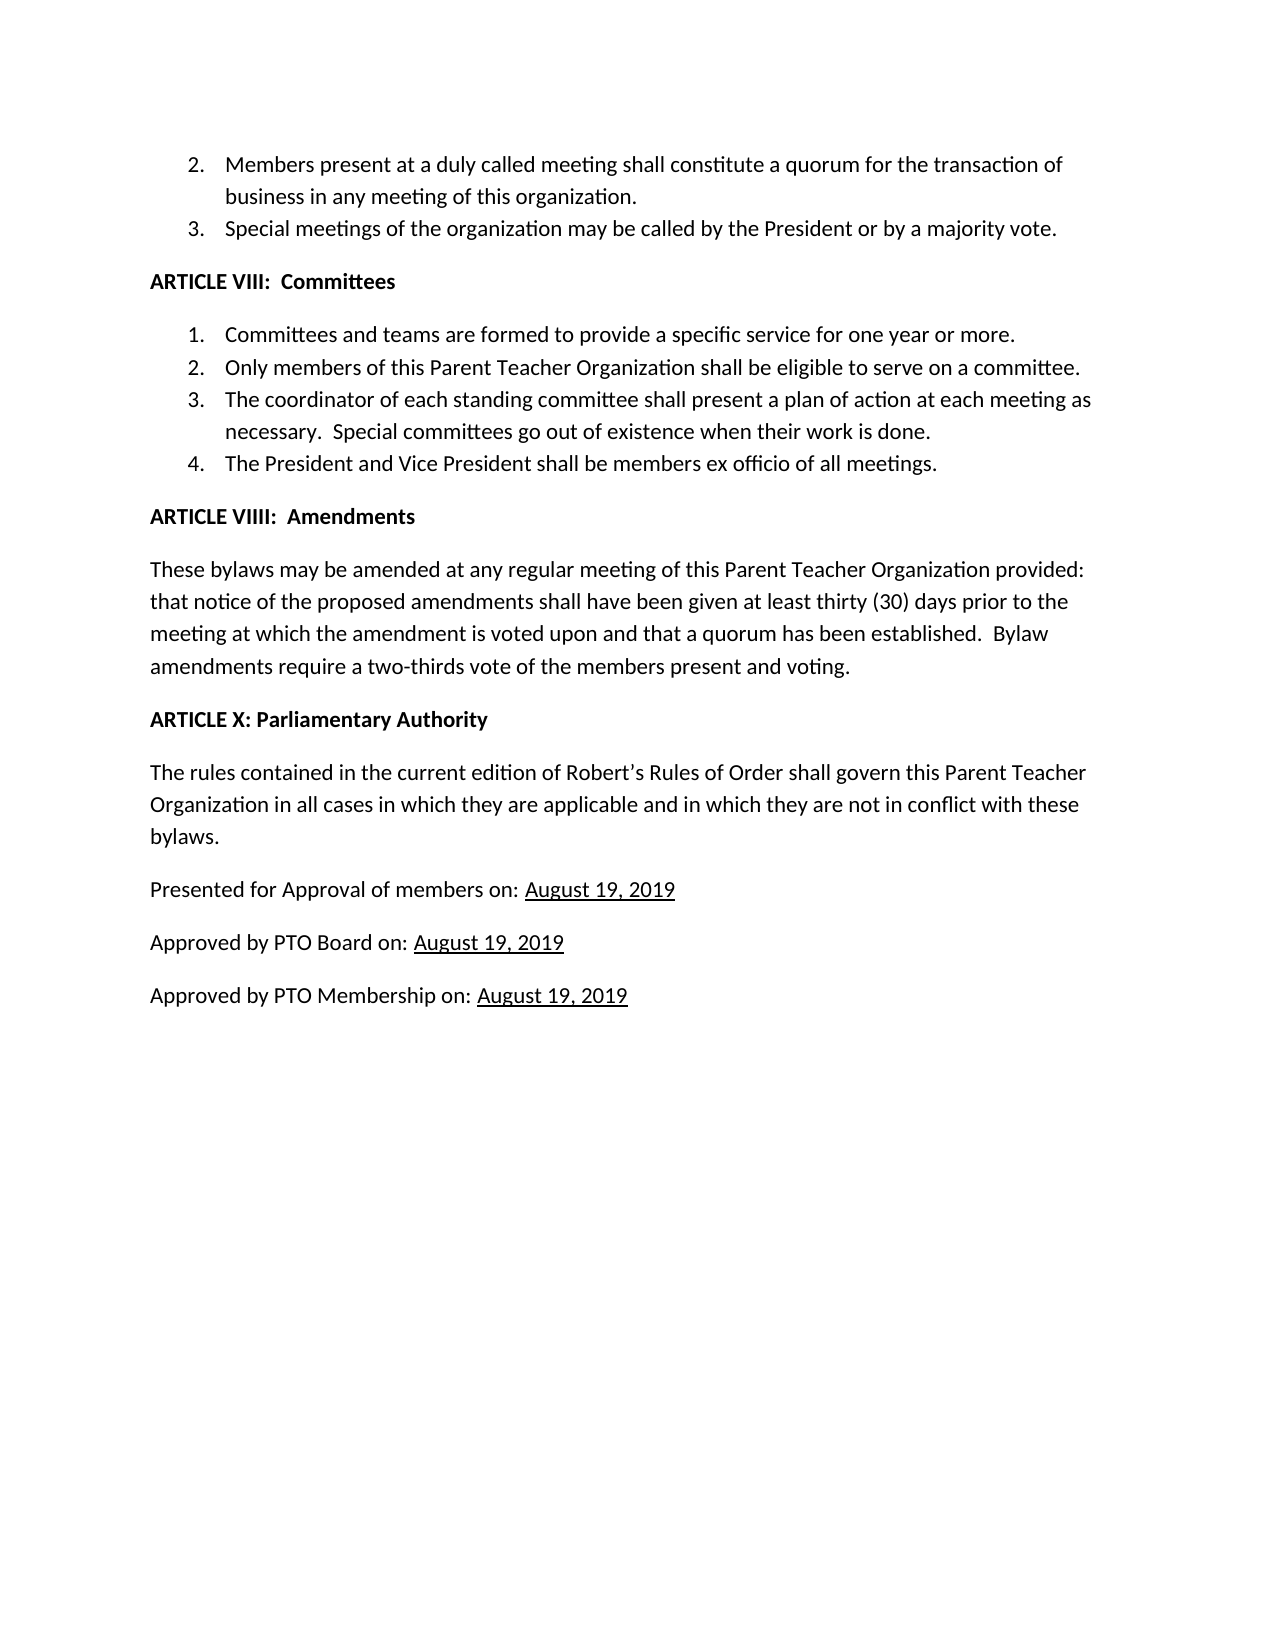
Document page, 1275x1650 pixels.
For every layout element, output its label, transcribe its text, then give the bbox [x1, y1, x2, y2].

text These bylaws may be amended at any regular meeting of this Parent Teacher Organization provided: that notice of the proposed amendments shall have been given at least thirty (30) days prior to the meeting at which the amendment is voted upon and that a quorum has been established. Bylaw amendments require a two-thirds vote of the members present and voting. [150, 555, 1125, 680]
text ARTICLE VIII: Committees [150, 267, 1125, 295]
list Special meetings of the organization may be called by the President or by a majority vote. [187, 214, 1125, 242]
text Presented for Approval of members on: August 19, 2019 [150, 875, 1125, 903]
list Committees and teams are formed to provide a specific service for one year or more. [187, 320, 1125, 348]
text Approved by PTO Board on: August 19, 2019 [150, 928, 1125, 956]
text The rules contained in the current edition of Robert’s Rules of Order shall govern this Parent Teacher Organization in all cases in which they are applicable and in which they are not in conflict with these bylaws. [150, 758, 1125, 850]
text ARTICLE X: Parliamentary Authority [150, 705, 1125, 733]
text Approved by PTO Membership on: August 19, 2019 [150, 981, 1125, 1041]
text ARTICLE VIIII: Amendments [150, 502, 1125, 530]
list The coordinator of each standing committee shall present a plan of action at each meeting as necessary. Special committees go out of existence when their work is done. [187, 385, 1125, 445]
list Members present at a duly called meeting shall constitute a quorum for the transaction of business in any meeting of this organization. [187, 150, 1125, 210]
list Only members of this Parent Teacher Organization shall be eligible to serve on a committee. [187, 353, 1125, 381]
list The President and Vice President shall be members ex officio of all meetings. [187, 449, 1125, 477]
